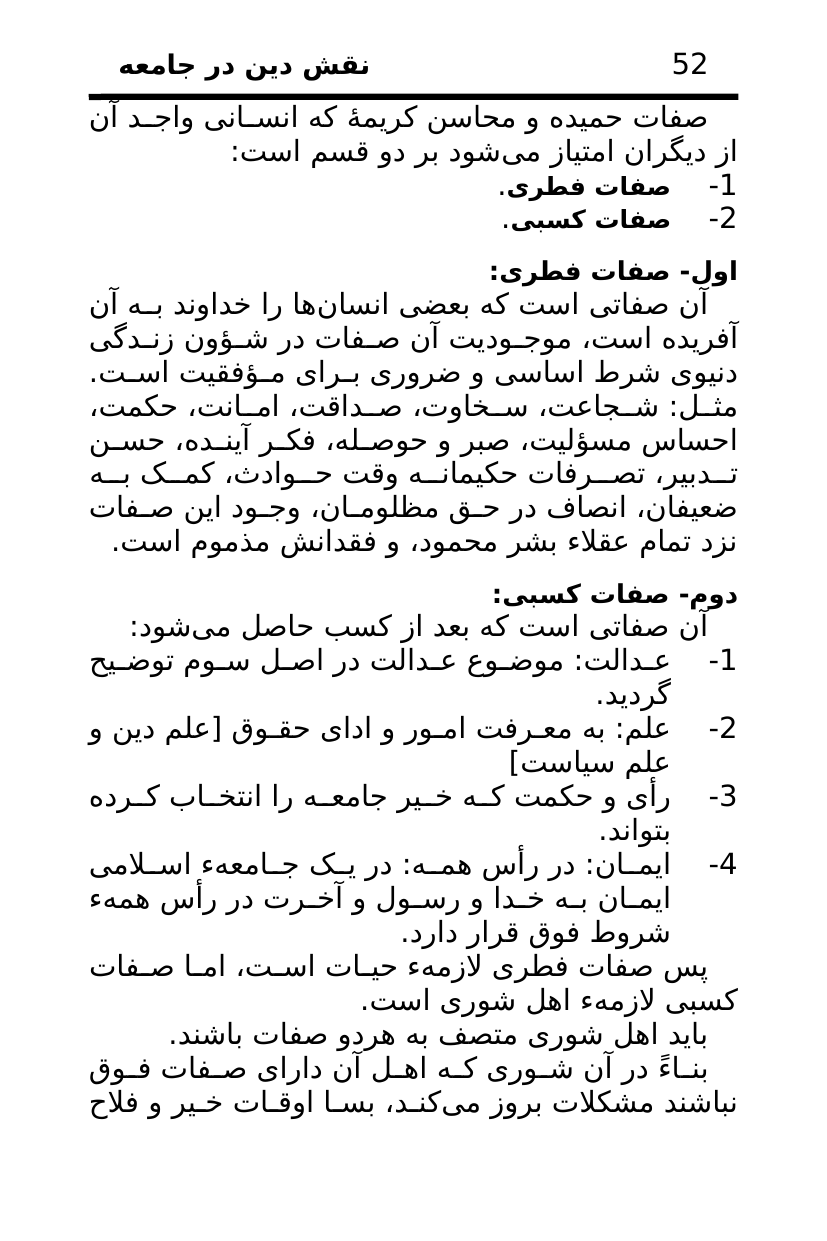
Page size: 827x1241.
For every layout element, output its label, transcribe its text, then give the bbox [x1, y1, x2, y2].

text آن صفاتی است که بعضی انسان‌ها را خداوند به آن آفریده است، موجودیت آن صفات در شؤون زندگی دنیوی شرط اساسی و ضروری برای مؤفقیت است. مثل: شجاعت، سخاوت، صداقت، امانت، حکمت، احساس مسؤلیت، صبر و حوصله، فکر آینده، حسن تدبیر، تصرفات حکیمانه وقت حوادث، کمک به ضعیفان، انصاف در حق مظلومان، وجود این صفات نزد تمام عقلاء بشر محمود، و فقدانش مذموم است. [89, 287, 738, 559]
text صفات حمیده و محاسن کریمۀ که انسانی واجد آن از دیگران امتیاز می‌شود بر دو قسم است: [89, 100, 738, 168]
text اول- صفات فطری: [89, 257, 738, 287]
text آن صفاتی است که بعد از کسب حاصل می‌شود: [89, 610, 738, 644]
list صفات فطری. [89, 168, 708, 202]
text دوم- صفات کسبی: [89, 579, 738, 610]
list علم: به معرفت امور و ادای حقوق [علم دین و علم سیاست] [89, 712, 708, 779]
text باید اهل شوری متصف به هردو صفات باشند. [89, 1017, 738, 1051]
list عدالت: موضوع عدالت در اصل سوم توضیح گردید. [89, 644, 708, 712]
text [89, 1051, 738, 1119]
list صفات کسبی. [89, 202, 708, 236]
list ایمان: در رأس همه: در یک جامعهء اسلامی ایمان به خدا و رسول و آخرت در رأس همهء شروط فوق قرار دارد. [89, 847, 708, 949]
list رأی و حکمت که خیر جامعه را انتخاب کرده بتواند. [89, 779, 708, 847]
text پس صفات فطری لازمهء حیات است، اما صفات کسبی لازمهء اهل شوری است. [89, 949, 738, 1017]
